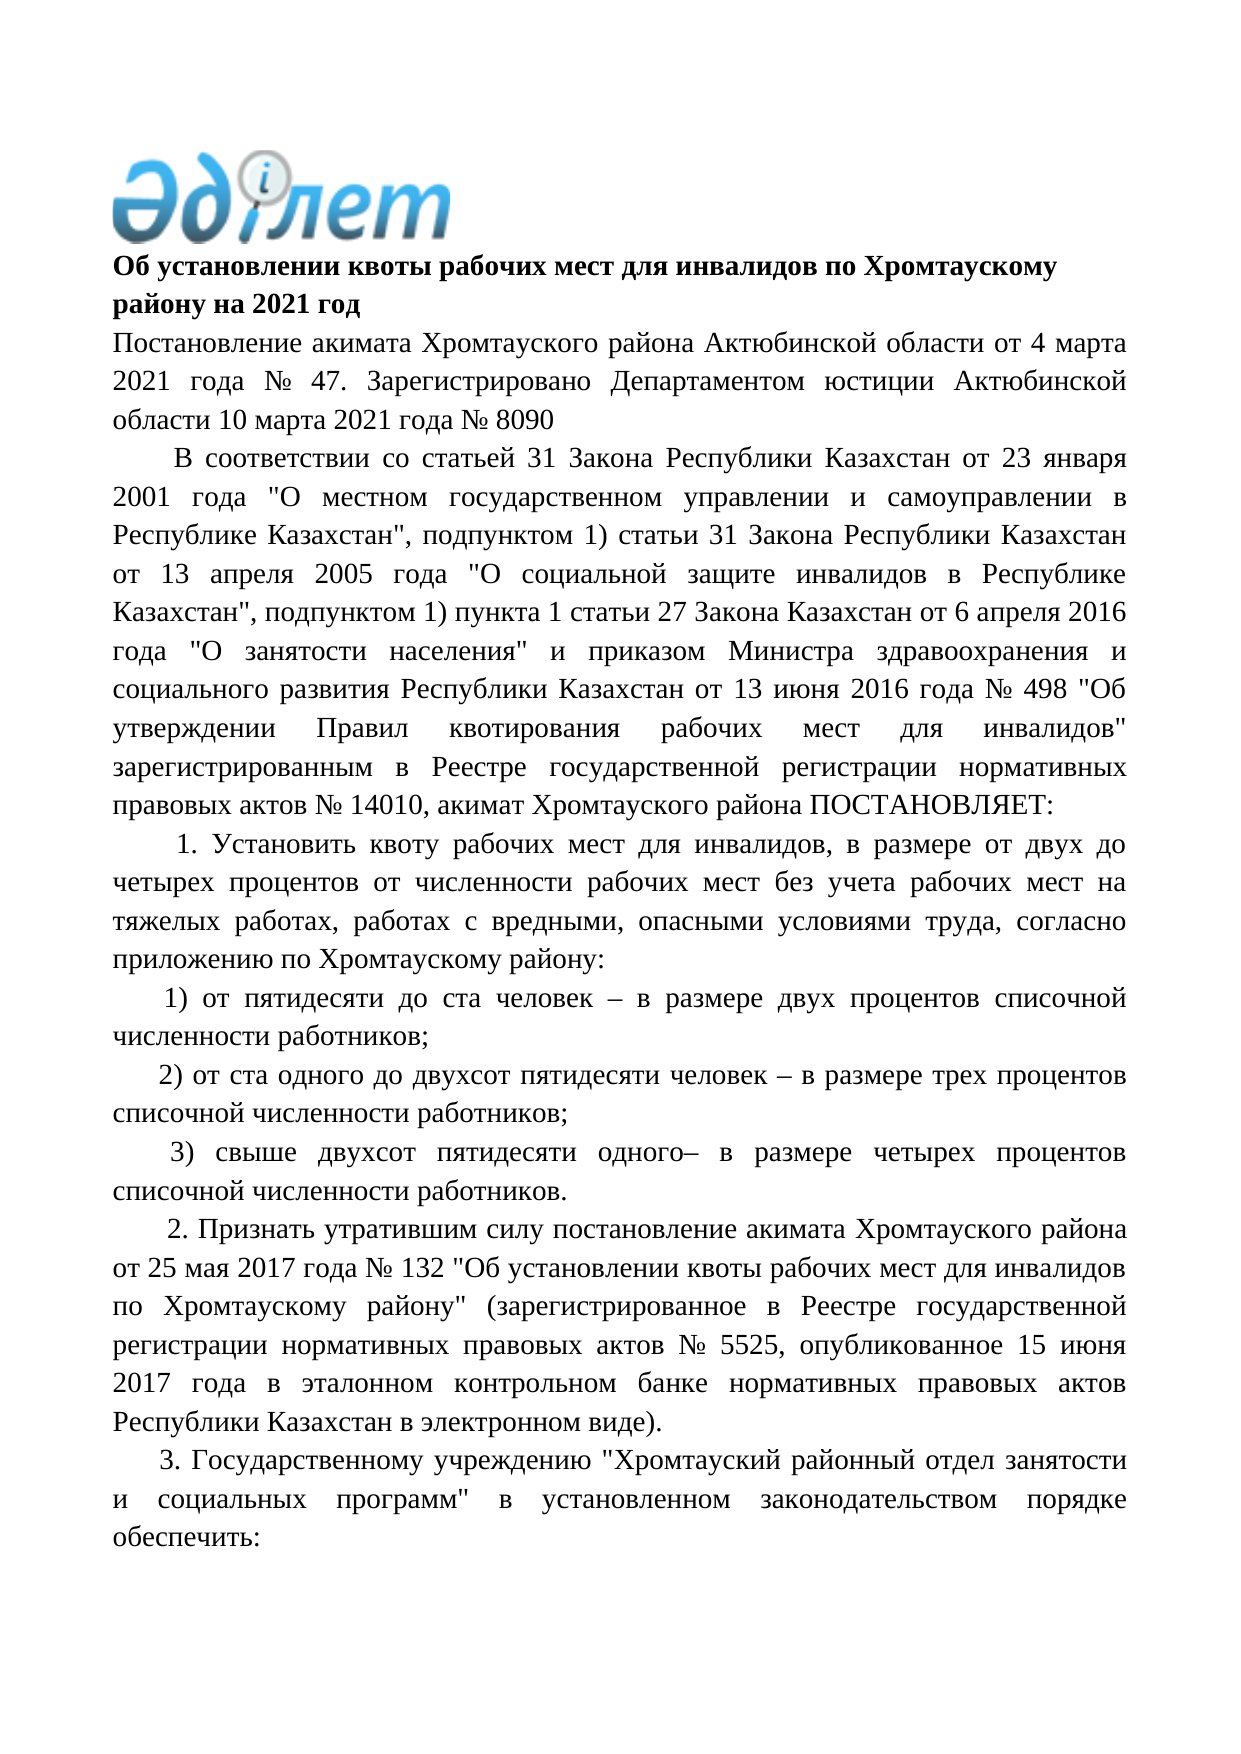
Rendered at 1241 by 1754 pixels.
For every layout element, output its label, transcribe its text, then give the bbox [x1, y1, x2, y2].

text 3) свыше двухсот пятидесяти одного– в размере четырех процентов списочной численности работников. [112, 1134, 1128, 1206]
text 1) от пятидесяти до ста человек – в размере двух процентов списочной численности работников; [112, 980, 1128, 1052]
picture [112, 150, 451, 244]
text Постановление акимата Хромтауского района Актюбинской области от 4 марта 2021 года № 47. Зарегистрировано Департаментом юстиции Актюбинской области 10 марта 2021 года № 8090 [112, 325, 1128, 435]
text Об установлении квоты рабочих мест для инвалидов по Хромтаускому району на 2021 год [112, 248, 1128, 320]
text 2. Признать утратившим силу постановление акимата Хромтауского района от 25 мая 2017 года № 132 "Об установлении квоты рабочих мест для инвалидов по Хромтаускому району" (зарегистрированное в Реестре государственной регистрации нормативных правовых актов № 5525, опубликованное 15 июня 2017 года в эталонном контрольном банке нормативных правовых актов Республики Казахстан в электронном виде). [112, 1211, 1128, 1437]
text В соответствии со статьей 31 Закона Республики Казахстан от 23 января 2001 года "О местном государственном управлении и самоуправлении в Республике Казахстан", подпунктом 1) статьи 31 Закона Республики Казахстан от 13 апреля 2005 года "О социальной защите инвалидов в Республике Казахстан", подпунктом 1) пункта 1 статьи 27 Закона Казахстан от 6 апреля 2016 года "О занятости населения" и приказом Министра здравоохранения и социального развития Республики Казахстан от 13 июня 2016 года № 498 "Об утверждении Правил квотирования рабочих мест для инвалидов" зарегистрированным в Реестре государственной регистрации нормативных правовых актов № 14010, акимат Хромтауского района ПОСТАНОВЛЯЕТ: [112, 440, 1128, 821]
text 3. Государственному учреждению "Хромтауский районный отдел занятости и социальных программ" в установленном законодательством порядке обеспечить: [112, 1442, 1128, 1553]
text 1. Установить квоту рабочих мест для инвалидов, в размере от двух до четырех процентов от численности рабочих мест без учета рабочих мест на тяжелых работах, работах с вредными, опасными условиями труда, согласно приложению по Хромтаускому району: [112, 826, 1128, 975]
text 2) от ста одного до двухсот пятидесяти человек – в размере трех процентов списочной численности работников; [112, 1057, 1128, 1129]
